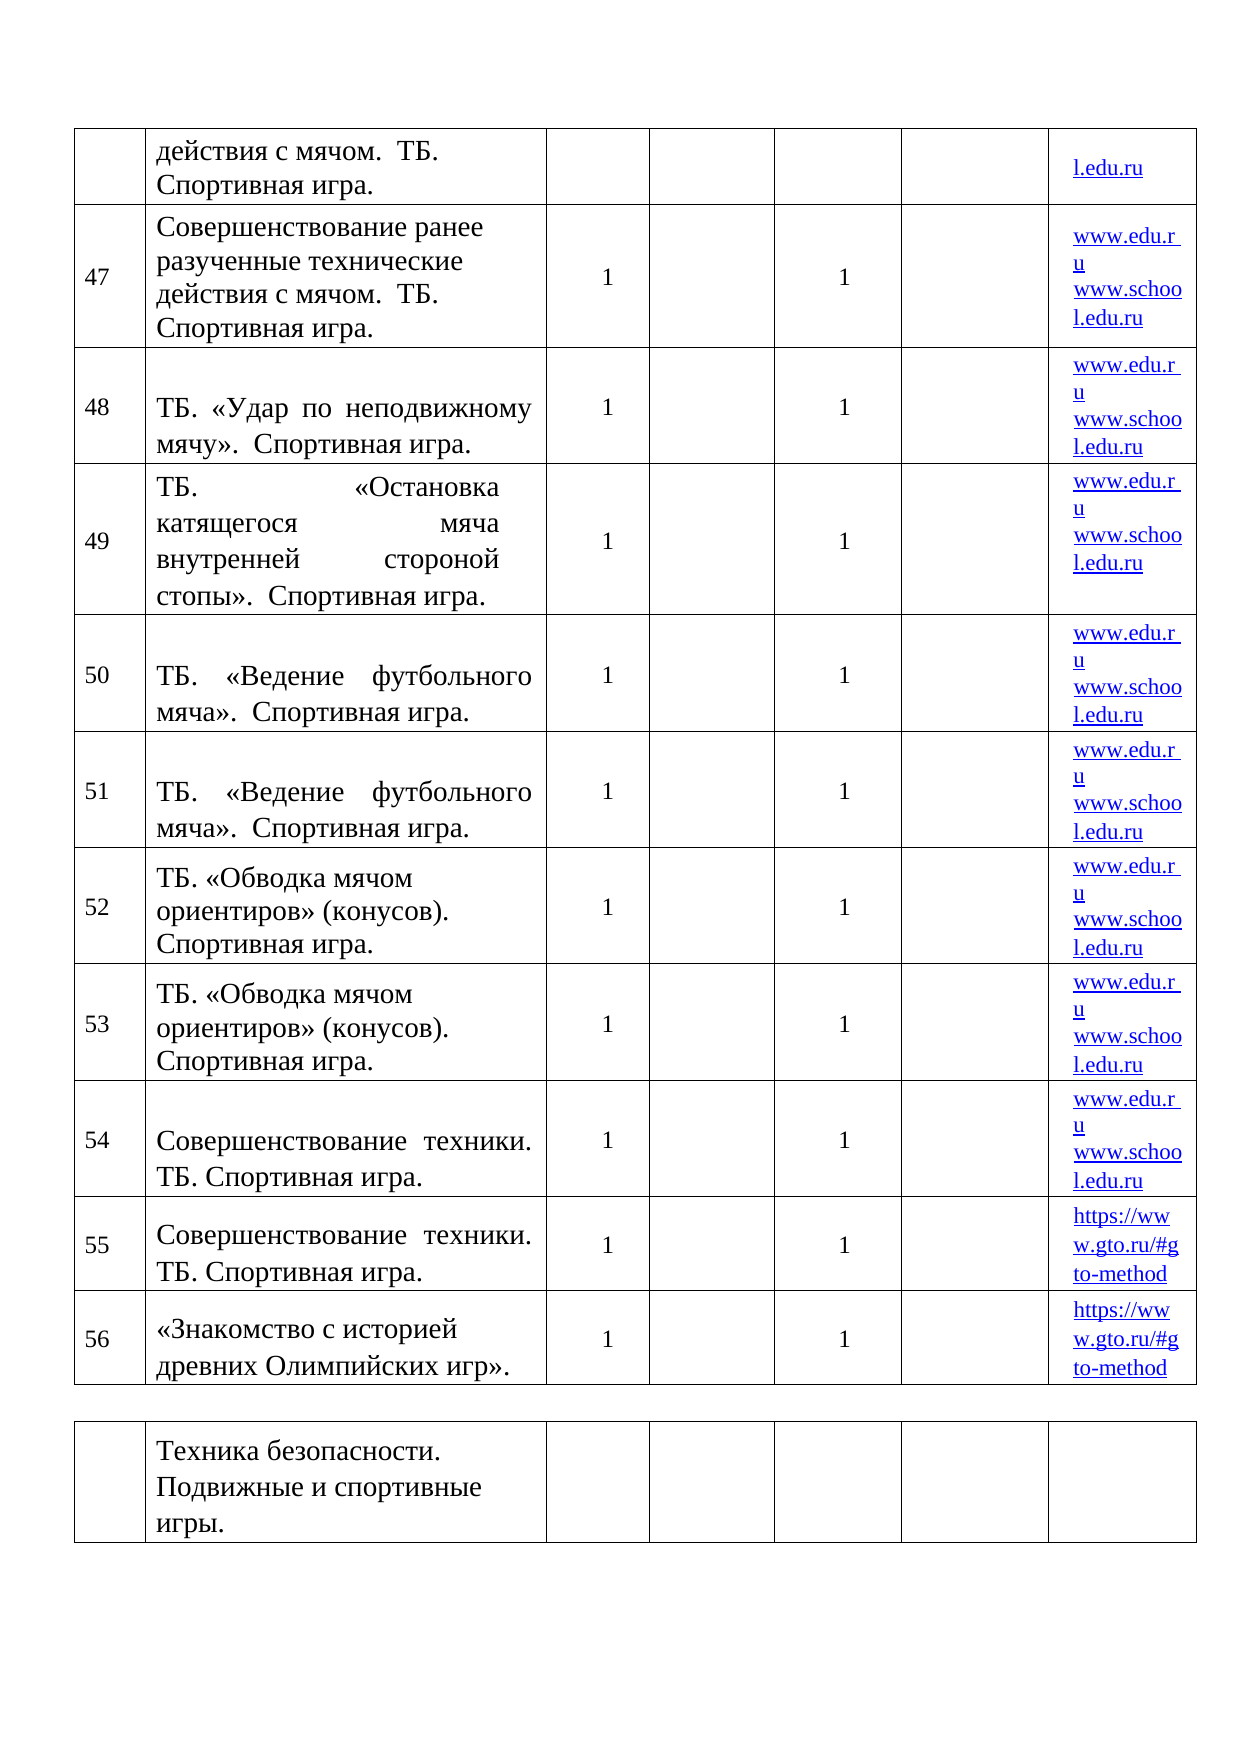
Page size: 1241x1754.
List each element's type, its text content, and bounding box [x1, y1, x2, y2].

table_cell 1 [775, 1291, 901, 1384]
table_cell ТБ. «Остановка катящегося мяча внутренней стороной стопы». Спортивная игра. [146, 464, 546, 614]
table_cell https://ww w.gto.ru/#g to-method [1049, 1197, 1196, 1290]
table_header [902, 1422, 1048, 1542]
table_cell 1 [547, 205, 649, 347]
table_cell [650, 348, 774, 463]
table_cell [650, 464, 774, 614]
table_cell 1 [775, 1081, 901, 1196]
table_cell ТБ. «Ведение футбольного мяча». Спортивная игра. [146, 615, 546, 731]
table_cell «Знакомство с историей древних Олимпийских игр». [146, 1291, 546, 1384]
table_cell [902, 464, 1048, 614]
table_cell [650, 1081, 774, 1196]
table_cell www.edu.r u www.schoo l.edu.ru [1049, 615, 1196, 731]
table_cell 1 [547, 848, 649, 963]
table_cell 1 [547, 1291, 649, 1384]
table_cell 53 [75, 964, 145, 1080]
table_cell 1 [547, 129, 649, 204]
table_cell 1 [547, 464, 649, 614]
table_cell [902, 848, 1048, 963]
table_cell [902, 964, 1048, 1080]
table_header [547, 1422, 649, 1542]
table_cell https://ww w.gto.ru/#g to-method [1049, 1291, 1196, 1384]
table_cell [146, 129, 546, 204]
table_cell 55 [75, 1197, 145, 1290]
table_cell 1 [775, 348, 901, 463]
table_cell 51 [75, 732, 145, 847]
table_cell 56 [75, 1291, 145, 1384]
table_cell [902, 348, 1048, 463]
table_cell 52 [75, 848, 145, 963]
table_cell www.edu.r u www.schoo l.edu.ru [1049, 464, 1196, 614]
table_cell 1 [775, 732, 901, 847]
table_cell 1 [547, 732, 649, 847]
table_cell [650, 615, 774, 731]
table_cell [146, 205, 546, 347]
table_cell [902, 1081, 1048, 1196]
table_cell 1 [547, 1081, 649, 1196]
table_cell 1 [547, 615, 649, 731]
table_cell Совершенствование техники. ТБ. Спортивная игра. [146, 1081, 546, 1196]
table_cell [902, 1291, 1048, 1384]
table_cell [650, 848, 774, 963]
table_header Техника безопасности. Подвижные и спортивные игры. [146, 1422, 546, 1542]
table_cell [902, 129, 1048, 204]
table_cell www.edu.r u www.schoo l.edu.ru [1049, 848, 1196, 963]
table_cell [902, 732, 1048, 847]
table_header [75, 1422, 145, 1542]
table_cell 1 [547, 1197, 649, 1290]
table_cell www.edu.r u www.schoo l.edu.ru [1049, 732, 1196, 847]
table_cell 1 [775, 1197, 901, 1290]
table_cell 54 [75, 1081, 145, 1196]
table_cell [902, 205, 1048, 347]
table_cell ТБ. «Обводка мячом ориентиров» (конусов). Спортивная игра. [146, 964, 546, 1080]
table_cell 1 [547, 348, 649, 463]
table_cell www.edu.r u www.schoo l.edu.ru [1049, 205, 1196, 347]
table_cell 49 [75, 464, 145, 614]
table_cell [902, 1197, 1048, 1290]
table_cell 1 [775, 129, 901, 204]
table_cell [650, 129, 774, 204]
table_cell 1 [775, 464, 901, 614]
table_cell 47 [75, 205, 145, 347]
table_cell ТБ. «Ведение футбольного мяча». Спортивная игра. [146, 732, 546, 847]
table_cell Совершенствование техники. ТБ. Спортивная игра. [146, 1197, 546, 1290]
table_cell [650, 964, 774, 1080]
table_cell ТБ. «Удар по неподвижному мячу». Спортивная игра. [146, 348, 546, 463]
table_cell 46 [75, 129, 145, 204]
table_cell www.edu.r u www.schoo l.edu.ru [1049, 348, 1196, 463]
table_cell [650, 1291, 774, 1384]
table_cell [650, 1197, 774, 1290]
table_cell 48 [75, 348, 145, 463]
table_cell 1 [775, 205, 901, 347]
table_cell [1049, 129, 1196, 204]
table_cell www.edu.r u www.schoo l.edu.ru [1049, 964, 1196, 1080]
table_cell 1 [775, 964, 901, 1080]
table_cell 1 [547, 964, 649, 1080]
table_cell 1 [775, 615, 901, 731]
table_cell [902, 615, 1048, 731]
table_cell 1 [775, 848, 901, 963]
table_cell www.edu.r u www.schoo l.edu.ru [1049, 1081, 1196, 1196]
table_cell [650, 205, 774, 347]
table_header [775, 1422, 901, 1542]
table_cell [650, 732, 774, 847]
table_cell ТБ. «Обводка мячом ориентиров» (конусов). Спортивная игра. [146, 848, 546, 963]
table_header [650, 1422, 774, 1542]
table_cell 50 [75, 615, 145, 731]
table_header [1049, 1422, 1196, 1542]
